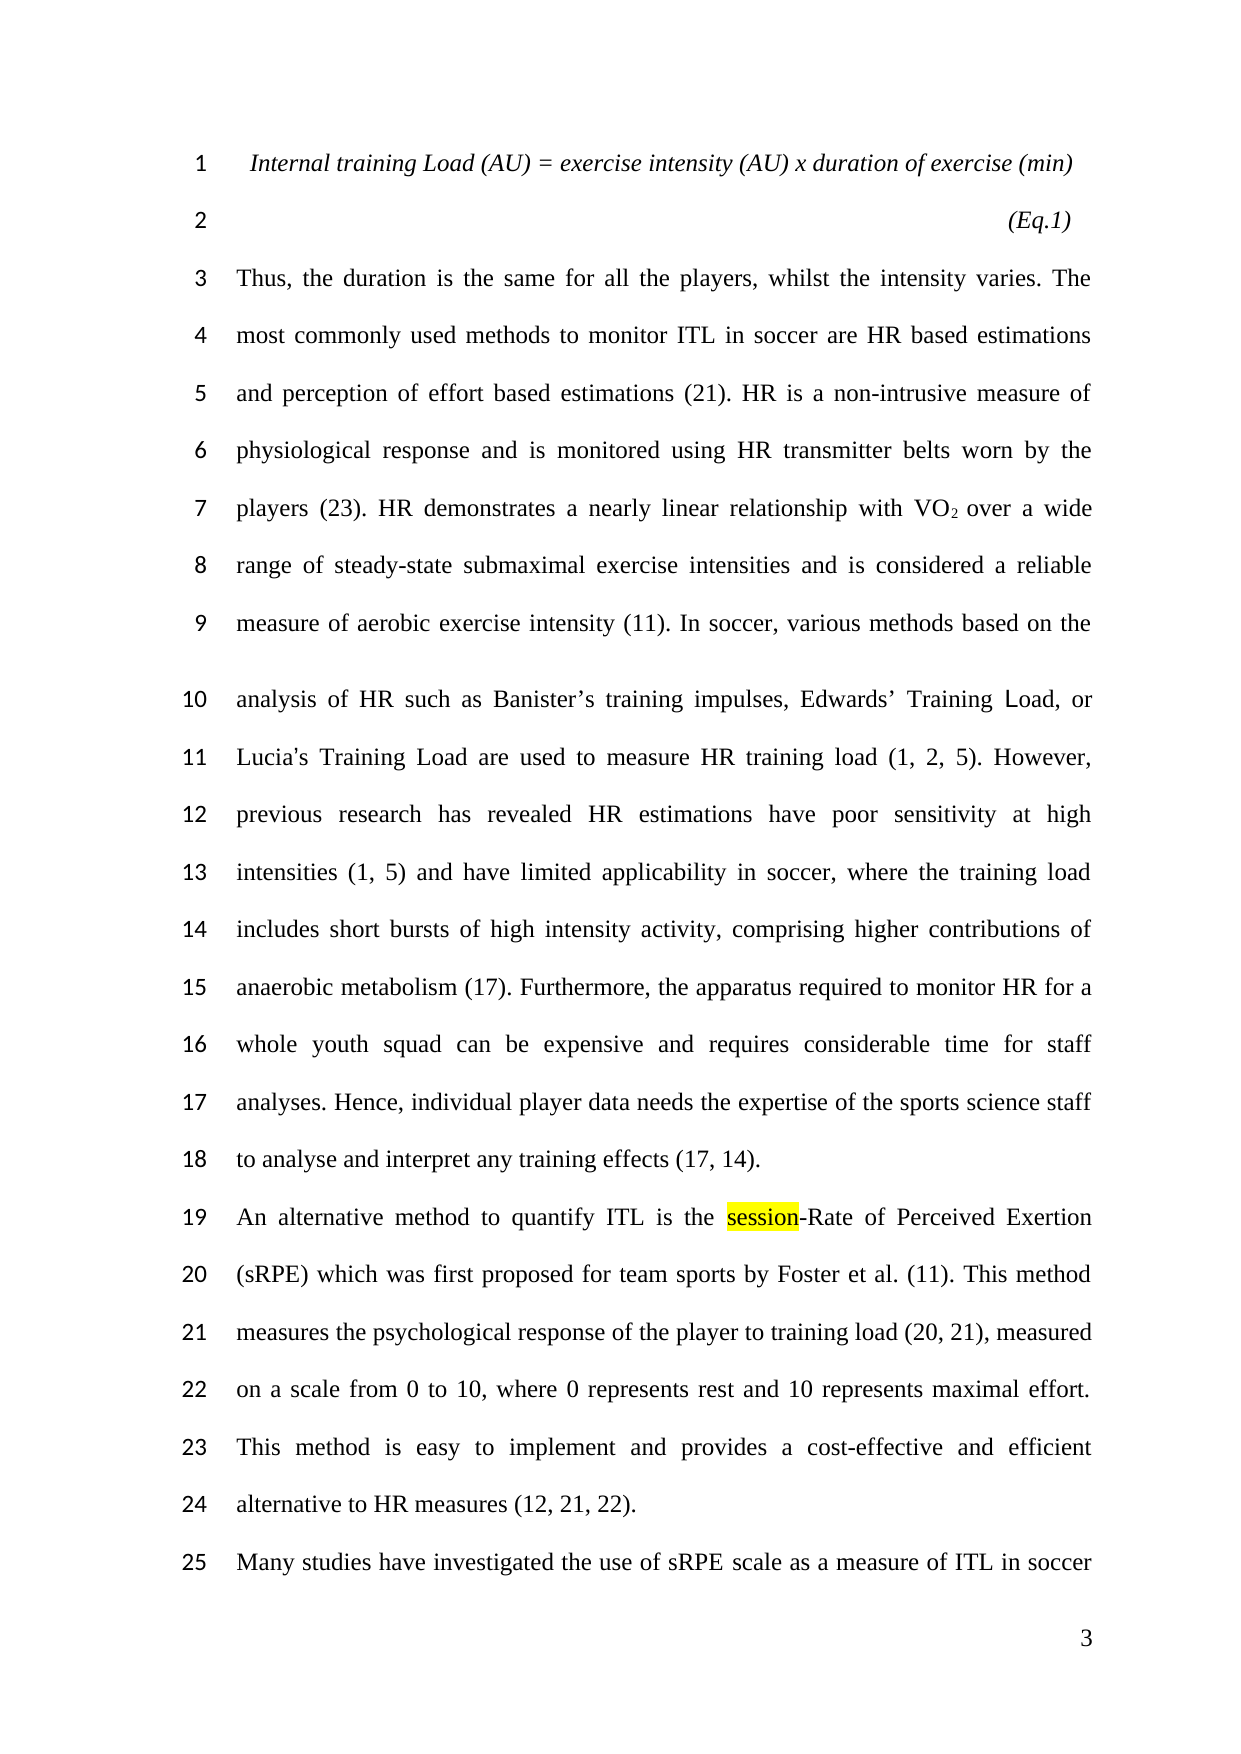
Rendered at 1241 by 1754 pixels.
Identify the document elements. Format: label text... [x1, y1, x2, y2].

text An alternative method to quantify ITL is the session-Rate of Perceived Exertion (sRPE) which was first proposed for team sports by Foster et al. (11). This method measures the psychological response of the player to training load (20, 21), measured on a scale from 0 to 10, where 0 represents rest and 10 represents maximal effort. This method is easy to implement and provides a cost-effective and efficient alternative to HR measures (12, 21, 22). [236, 1202, 1092, 1518]
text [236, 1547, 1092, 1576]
text Internal training Load (AU) = exercise intensity (AU) x duration of exercise (min) (Eq.1) [236, 148, 1092, 234]
text Thus, the duration is the same for all the players, whilst the intensity varies. The most commonly used methods to monitor ITL in soccer are HR based estimations and perception of effort based estimations (21). HR is a non-intrusive measure of physiological response and is monitored using HR transmitter belts worn by the players (23). HR demonstrates a nearly linear relationship with VO2 over a wide range of steady-state submaximal exercise intensities and is considered a reliable measure of aerobic exercise intensity (11). In soccer, various methods based on the analysis of HR such as Banister’s training impulses, Edwards’ Training Load, or Lucia’s Training Load are used to measure HR training load (1, 2, 5). However, previous research has revealed HR estimations have poor sensitivity at high intensities (1, 5) and have limited applicability in soccer, where the training load includes short bursts of high intensity activity, comprising higher contributions of anaerobic metabolism (17). Furthermore, the apparatus required to monitor HR for a whole youth squad can be expensive and requires considerable time for staff analyses. Hence, individual player data needs the expertise of the sports science staff to analyse and interpret any training effects (17, 14). [236, 263, 1092, 1173]
